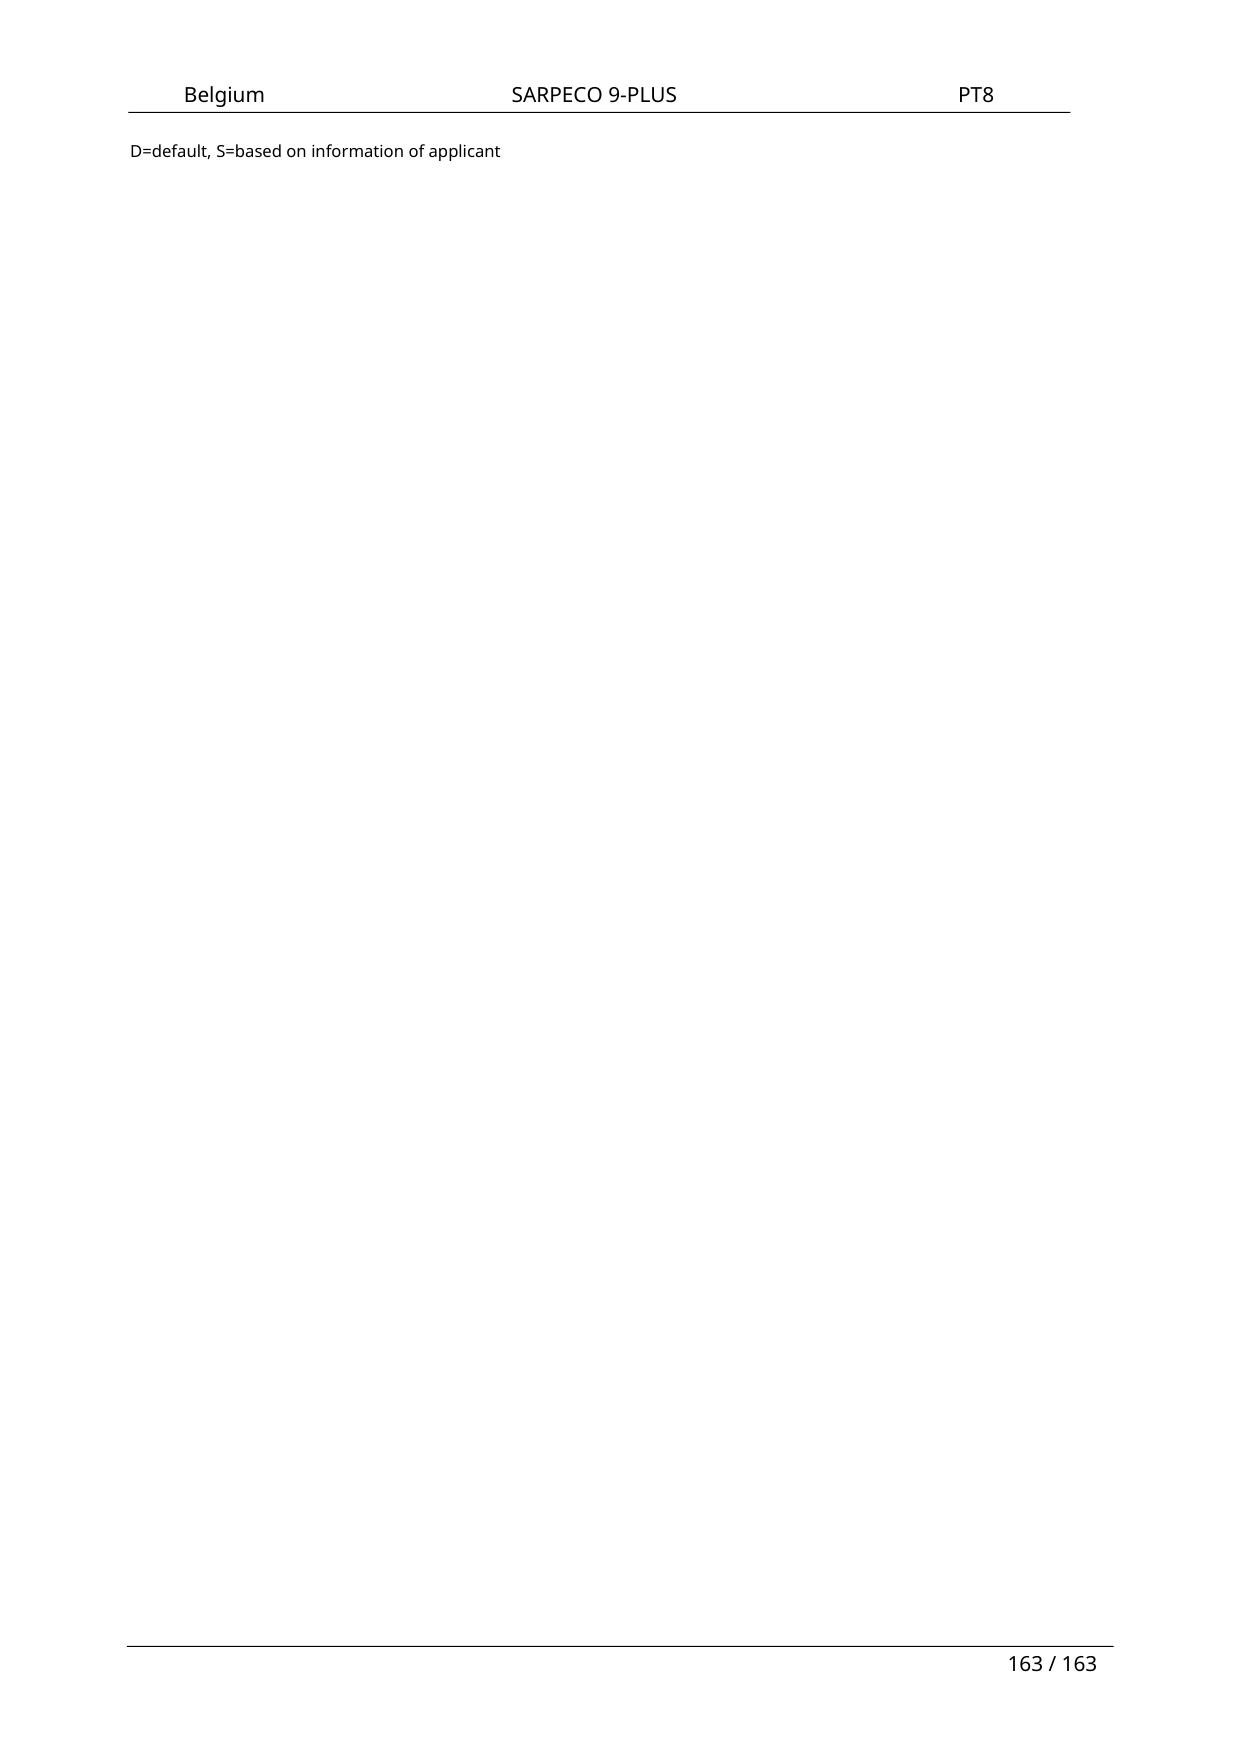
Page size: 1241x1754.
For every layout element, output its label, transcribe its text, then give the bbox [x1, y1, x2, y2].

text D=default, S=based on information of applicant [130, 139, 1240, 162]
